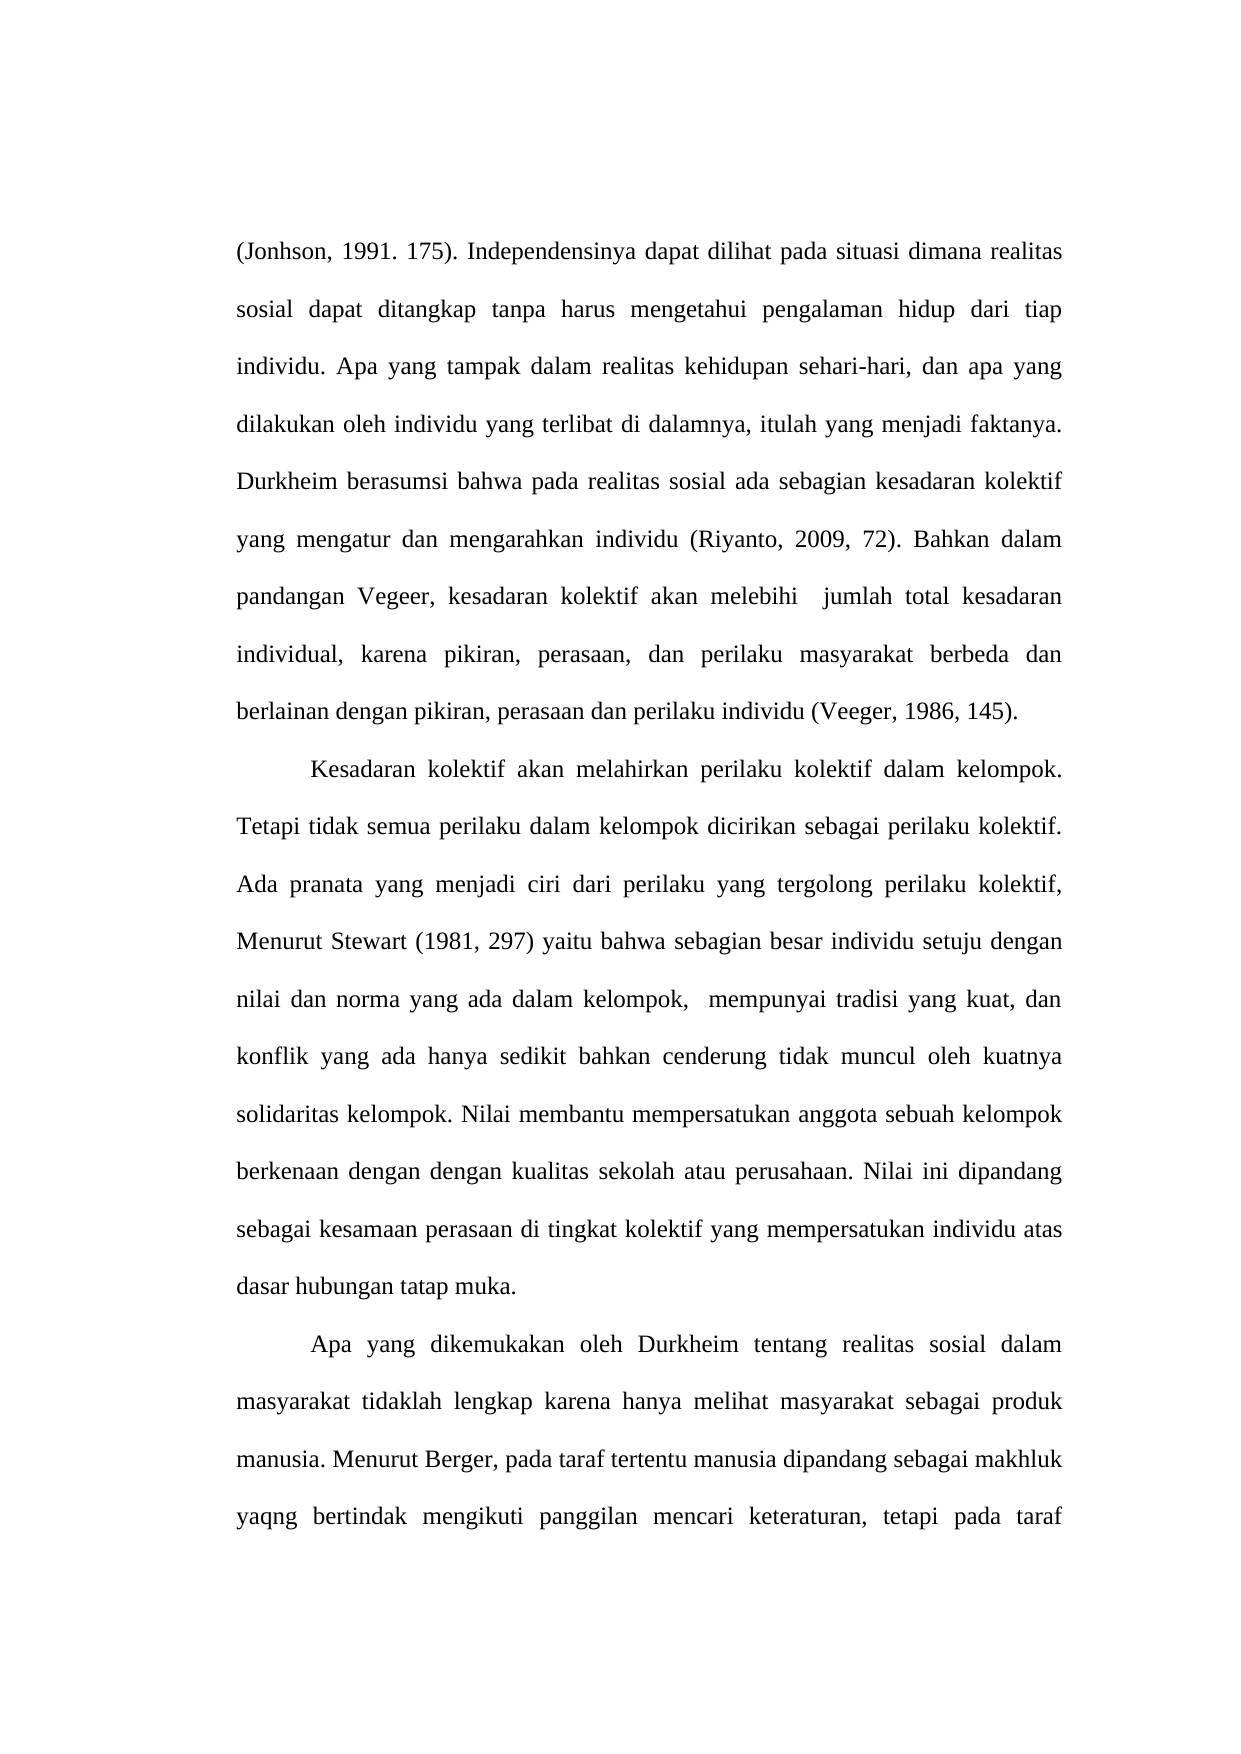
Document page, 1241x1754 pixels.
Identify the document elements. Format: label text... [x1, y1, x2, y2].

text Kesadaran kolektif akan melahirkan perilaku kolektif dalam kelompok. Tetapi tidak semua perilaku dalam kelompok dicirikan sebagai perilaku kolektif. Ada pranata yang menjadi ciri dari perilaku yang tergolong perilaku kolektif, Menurut Stewart (1981, 297) yaitu bahwa sebagian besar individu setuju dengan nilai dan norma yang ada dalam kelompok, mempunyai tradisi yang kuat, dan konflik yang ada hanya sedikit bahkan cenderung tidak muncul oleh kuatnya solidaritas kelompok. Nilai membantu mempersatukan anggota sebuah kelompok berkenaan dengan dengan kualitas sekolah atau perusahaan. Nilai ini dipandang sebagai kesamaan perasaan di tingkat kolektif yang mempersatukan individu atas dasar hubungan tatap muka. [236, 754, 1063, 1300]
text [236, 1329, 1063, 1530]
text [236, 236, 1063, 725]
